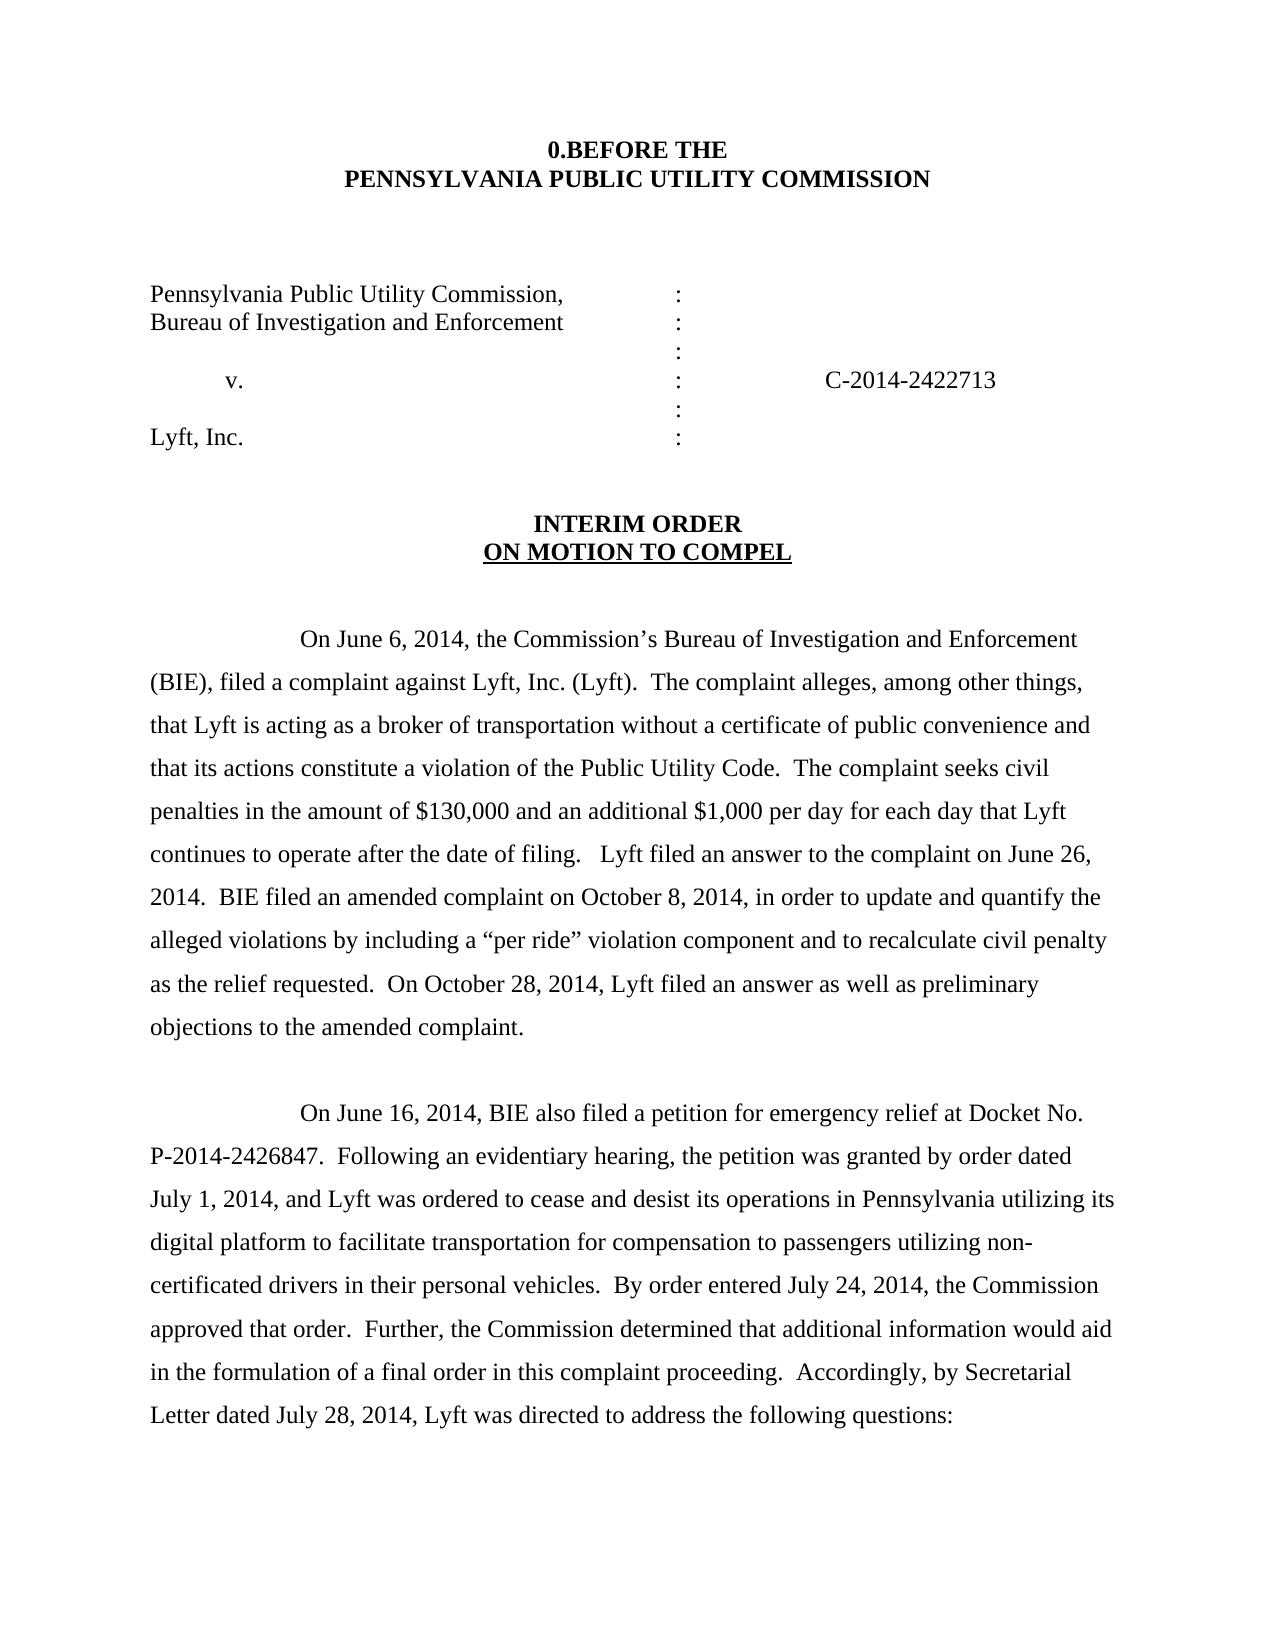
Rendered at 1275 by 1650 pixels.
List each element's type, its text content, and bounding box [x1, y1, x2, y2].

text 0.BEFORE THE [150, 135, 1125, 164]
text : [150, 394, 1125, 422]
text INTERIM ORDER [150, 509, 1125, 537]
text On June 16, 2014, BIE also filed a petition for emergency relief at Docket No. P-2014-2426847. Following an evidentiary hearing, the petition was granted by order dated July 1, 2014, and Lyft was ordered to cease and desist its operations in Pennsylvania utilizing its digital platform to facilitate transportation for compensation to passengers utilizing non-certificated drivers in their personal vehicles. By order entered July 24, 2014, the Commission approved that order. Further, the Commission determined that additional information would aid in the formulation of a final order in this complaint proceeding. Accordingly, by Secretarial Letter dated July 28, 2014, Lyft was directed to address the following questions: [150, 1098, 1125, 1429]
text PENNSYLVANIA PUBLIC UTILITY COMMISSION [150, 164, 1125, 192]
text Pennsylvania Public Utility Commission, : [150, 279, 1125, 307]
text ON MOTION TO COMPEL [150, 537, 1125, 566]
text Bureau of Investigation and Enforcement : [150, 307, 1125, 336]
text : [150, 336, 1125, 365]
text v. : C-2014-2422713 [150, 365, 1125, 394]
text On June 6, 2014, the Commission’s Bureau of Investigation and Enforcement (BIE), filed a complaint against Lyft, Inc. (Lyft). The complaint alleges, among other things, that Lyft is acting as a broker of transportation without a certificate of public convenience and that its actions constitute a violation of the Public Utility Code. The complaint seeks civil penalties in the amount of $130,000 and an additional $1,000 per day for each day that Lyft continues to operate after the date of filing. Lyft filed an answer to the complaint on June 26, 2014. BIE filed an amended complaint on October 8, 2014, in order to update and quantify the alleged violations by including a “per ride” violation component and to recalculate civil penalty as the relief requested. On October 28, 2014, Lyft filed an answer as well as preliminary objections to the amended complaint. [150, 624, 1125, 1041]
text Lyft, Inc. : [150, 422, 1125, 451]
